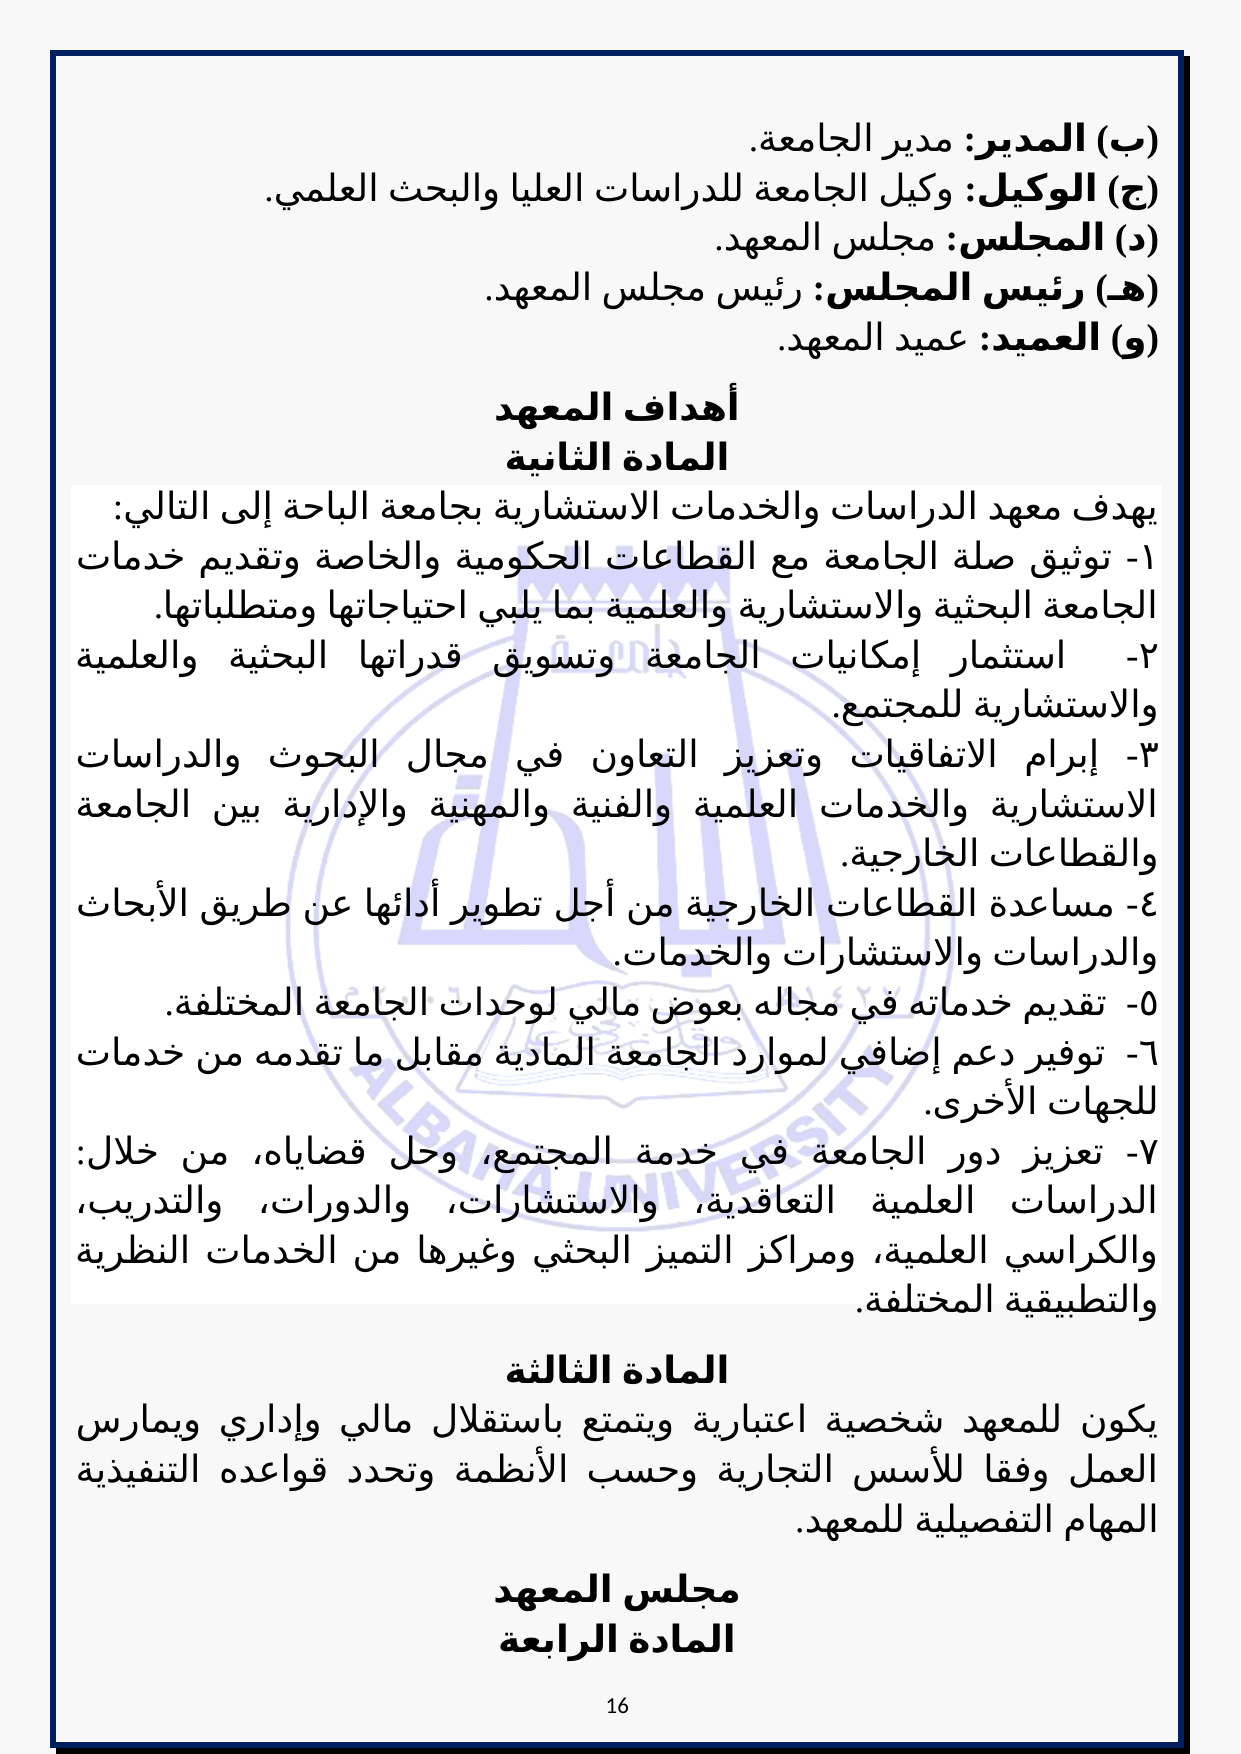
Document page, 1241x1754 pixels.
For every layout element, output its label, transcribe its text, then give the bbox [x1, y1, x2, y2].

text (ب) المدير: مدير الجامعة. [75, 117, 1159, 160]
text ٧- تعزيز دور الجامعة في خدمة المجتمع، وحل قضاياه، من خلال: الدراسات العلمية التعاقدية، والاستشارات، والدورات، والتدريب، والكراسي العلمية، ومراكز التميز البحثي وغيرها من الخدمات النظرية والتطبيقية المختلفة. [75, 1129, 1159, 1321]
text (ج) الوكيل: وكيل الجامعة للدراسات العليا والبحث العلمي. [75, 166, 1159, 209]
text ۳- إبرام الاتفاقيات وتعزيز التعاون في مجال البحوث والدراسات الاستشارية والخدمات العلمية والفنية والمهنية والإدارية بين الجامعة والقطاعات الخارجية. [75, 732, 1159, 875]
text ٥- تقديم خدماته في مجاله بعوض مالي لوحدات الجامعة المختلفة. [75, 980, 1159, 1023]
text المادة الثالثة [75, 1348, 1159, 1391]
text (و) العميد: عميد المعهد. [75, 315, 1159, 358]
text ١- توثيق صلة الجامعة مع القطاعات الحكومية والخاصة وتقديم خدمات الجامعة البحثية والاستشارية والعلمية بما يلبي احتياجاتها ومتطلباتها. [75, 534, 1159, 627]
text المادة الرابعة [75, 1617, 1159, 1660]
text (د) المجلس: مجلس المعهد. [75, 216, 1159, 259]
text يهدف معهد الدراسات والخدمات الاستشارية بجامعة الباحة إلى التالي: [75, 484, 1159, 528]
text يكون للمعهد شخصية اعتبارية ويتمتع باستقلال مالي وإداري ويمارس العمل وفقا للأسس التجارية وحسب الأنظمة وتحدد قواعده التنفيذية المهام التفصيلية للمعهد. [75, 1398, 1159, 1540]
text المادة الثانية [75, 435, 1159, 478]
text ٢- استثمار إمكانيات الجامعة وتسويق قدراتها البحثية والعلمية والاستشارية للمجتمع. [75, 633, 1159, 726]
text أهداف المعهد [75, 385, 1159, 428]
text مجلس المعهد [75, 1567, 1159, 1611]
text ٤- مساعدة القطاعات الخارجية من أجل تطوير أدائها عن طريق الأبحاث والدراسات والاستشارات والخدمات. [75, 881, 1159, 974]
text ٦- توفير دعم إضافي لموارد الجامعة المادية مقابل ما تقدمه من خدمات للجهات الأخرى. [75, 1030, 1159, 1123]
text (هـ) رئيس المجلس: رئيس مجلس المعهد. [75, 265, 1159, 308]
